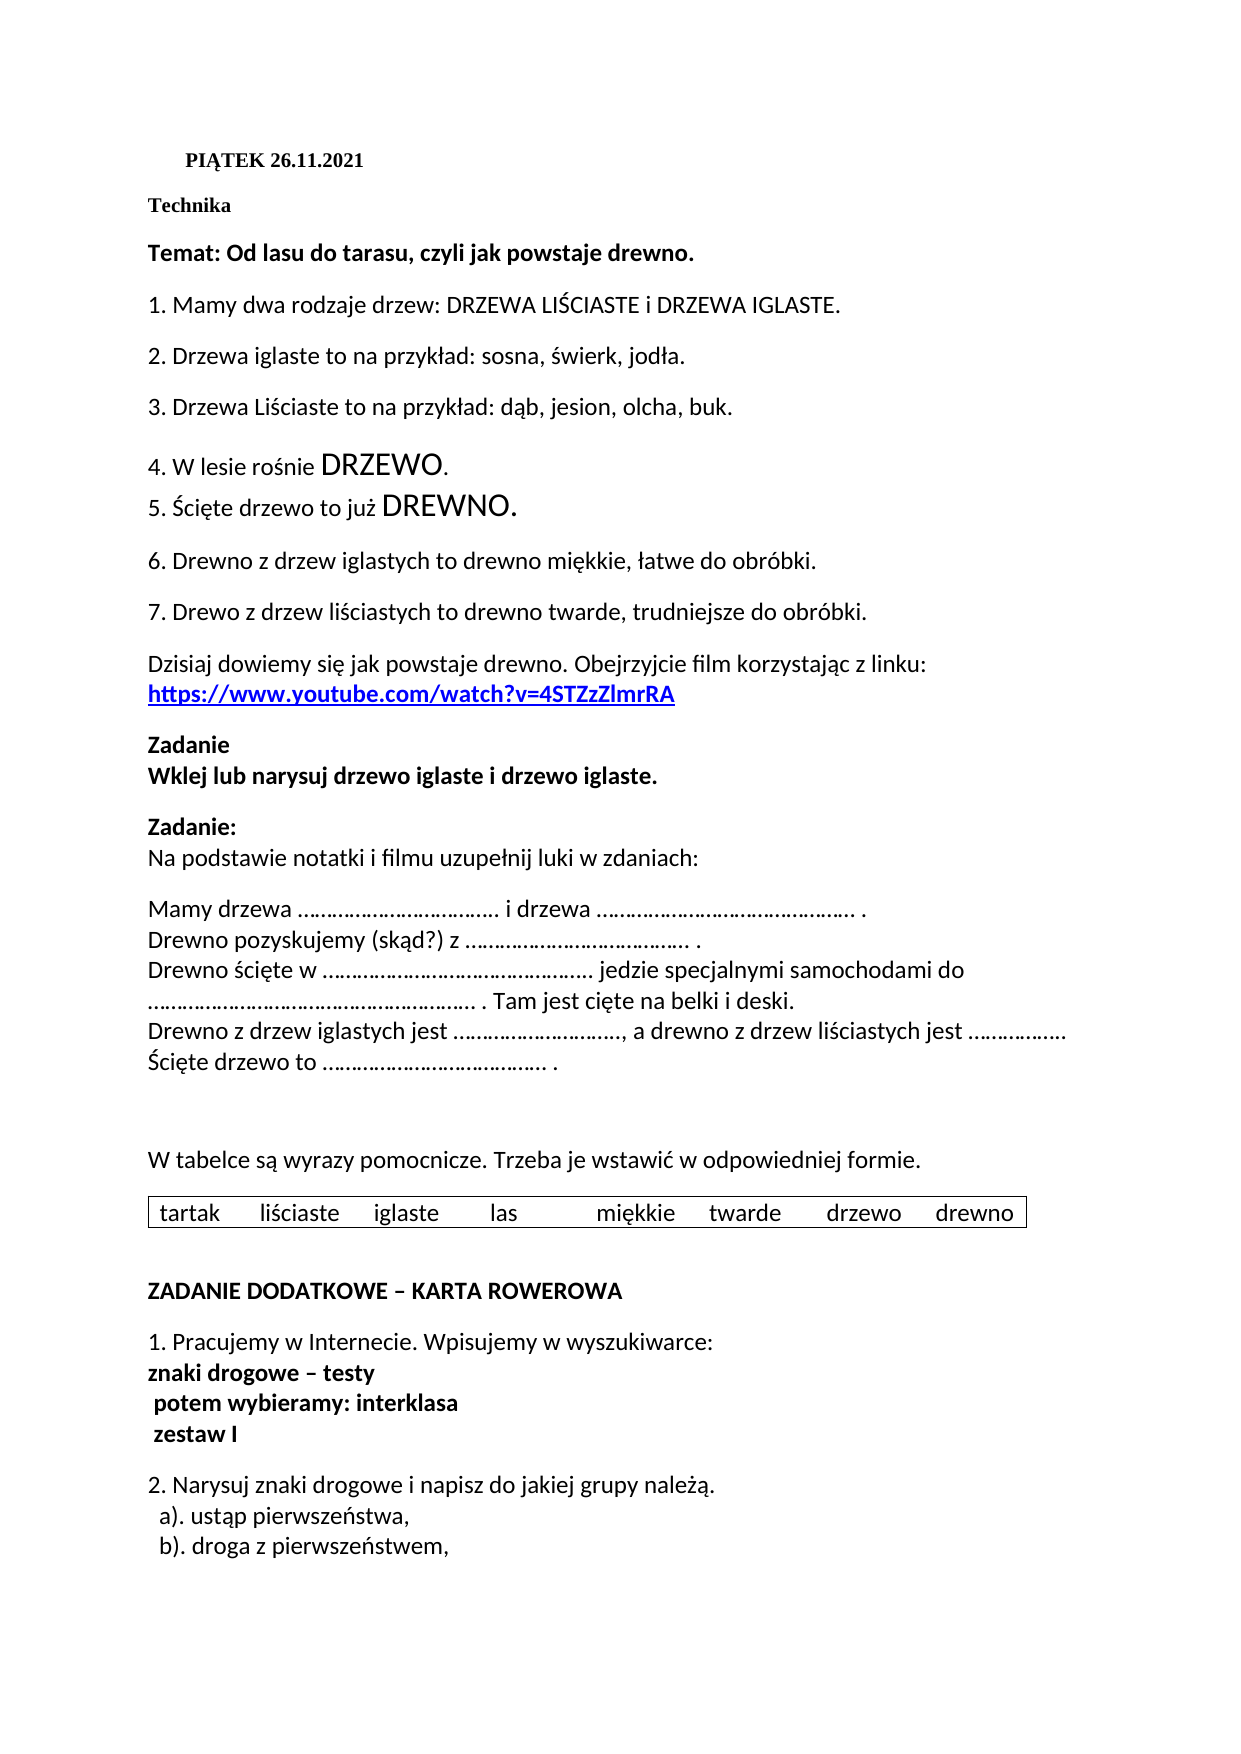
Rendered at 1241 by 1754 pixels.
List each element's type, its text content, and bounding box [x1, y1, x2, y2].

text 1. Mamy dwa rodzaje drzew: DRZEWA LIŚCIASTE i DRZEWA IGLASTE. [148, 289, 1093, 319]
text Dzisiaj dowiemy się jak powstaje drewno. Obejrzyjcie film korzystając z linku: https://www.youtube.com/watch?v=4STZzZlmrRA [148, 648, 1093, 709]
text 7. Drewo z drzew liściastych to drewno twarde, trudniejsze do obróbki. [148, 596, 1093, 627]
text Technika [148, 192, 1093, 217]
text W tabelce są wyrazy pomocnicze. Trzeba je wstawić w odpowiedniej formie. [148, 1144, 1093, 1175]
text Zadanie: Na podstawie notatki i filmu uzupełnij luki w zdaniach: [148, 812, 1093, 873]
text 3. Drzewa Liściaste to na przykład: dąb, jesion, olcha, buk. [148, 391, 1093, 422]
text Mamy drzewa …………………………….. i drzewa ……………………………………… . Drewno pozyskujemy (skąd?) z ………………………………… . Drewno ścięte w ……………………………………….. jedzie specjalnymi samochodami do ………………………………………………… . Tam jest cięte na belki i deski. Drewno z drzew iglastych jest ……………………….., a drewno z drzew liściastych jest …………….. Ścięte drzewo to ………………………………… . [148, 893, 1093, 1077]
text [148, 1469, 1093, 1561]
text 4. W lesie rośnie DRZEWO. 5. Ścięte drzewo to już DREWNO. [148, 443, 1093, 524]
text 1. Pracujemy w Internecie. Wpisujemy w wyszukiwarce: znaki drogowe – testy potem wybieramy: interklasa zestaw I [148, 1326, 1093, 1448]
text Zadanie Wklej lub narysuj drzewo iglaste i drzewo iglaste. [148, 730, 1093, 791]
text 6. Drewno z drzew iglastych to drewno miękkie, łatwe do obróbki. [148, 545, 1093, 576]
text Temat: Od lasu do tarasu, czyli jak powstaje drewno. [148, 237, 1093, 268]
text PIĄTEK 26.11.2021 [185, 148, 1093, 172]
text ZADANIE DODATKOWE – KARTA ROWEROWA [148, 1275, 1093, 1306]
table_header tartak liściaste iglaste las miękkie twarde drzewo drewno [149, 1197, 1026, 1227]
text 2. Drzewa iglaste to na przykład: sosna, świerk, jodła. [148, 340, 1093, 371]
